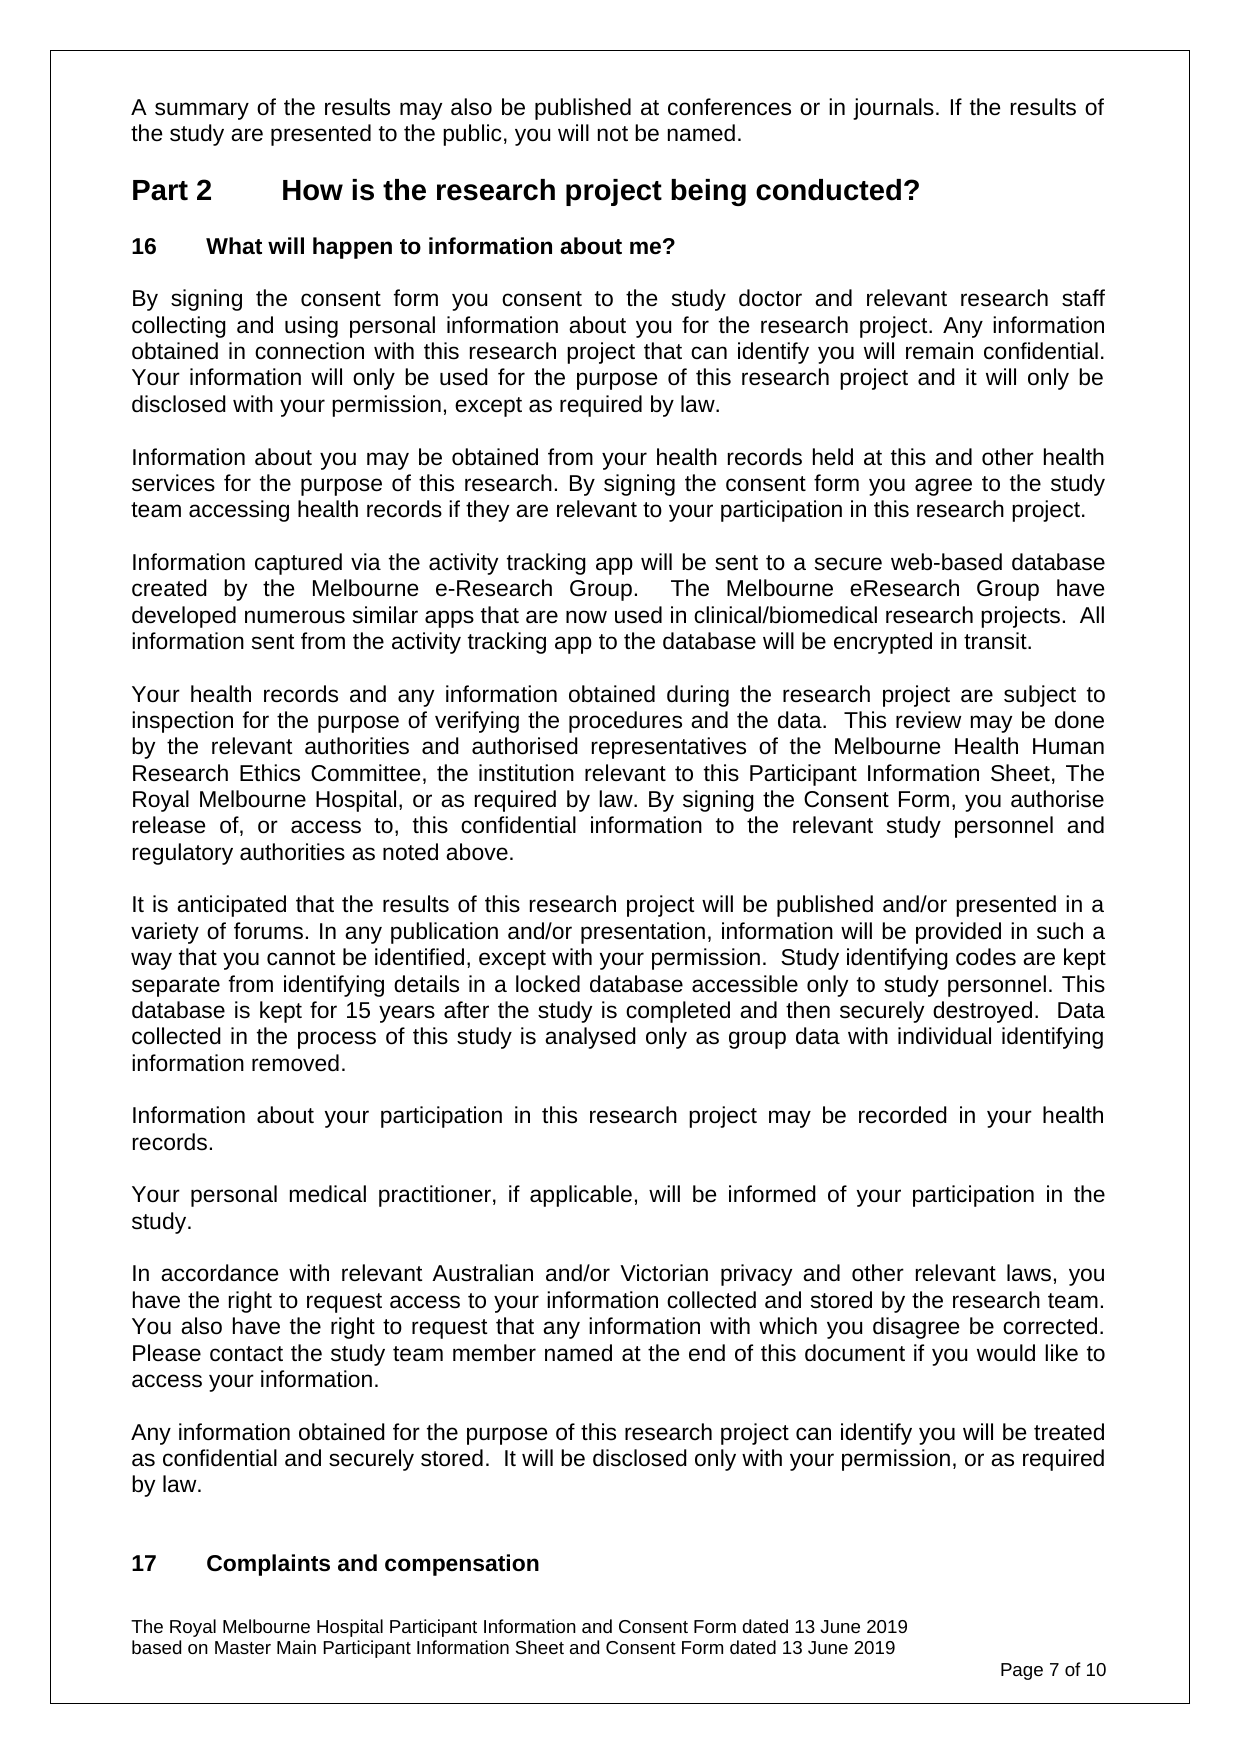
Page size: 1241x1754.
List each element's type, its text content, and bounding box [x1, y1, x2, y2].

text A summary of the results may also be published at conferences or in journals. If the results of the study are presented to the public, you will not be named. [131, 94, 1106, 146]
text Information about you may be obtained from your health records held at this and other health services for the purpose of this research. By signing the consent form you agree to the study team accessing health records if they are relevant to your participation in this research project. [131, 443, 1106, 522]
text Any information obtained for the purpose of this research project can identify you will be treated as confidential and securely stored. It will be disclosed only with your permission, or as required by law. [131, 1418, 1106, 1498]
text It is anticipated that the results of this research project will be published and/or presented in a variety of forums. In any publication and/or presentation, information will be provided in such a way that you cannot be identified, except with your permission. Study identifying codes are kept separate from identifying details in a locked database accessible only to study personnel. This database is kept for 15 years after the study is completed and then securely destroyed. Data collected in the process of this study is analysed only as group data with individual identifying information removed. [131, 891, 1106, 1076]
text 17 Complaints and compensation [131, 1550, 1106, 1577]
text By signing the consent form you consent to the study doctor and relevant research staff collecting and using personal information about you for the research project. Any information obtained in connection with this research project that can identify you will remain confidential. Your information will only be used for the purpose of this research project and it will only be disclosed with your permission, except as required by law. [131, 285, 1106, 417]
text Your personal medical practitioner, if applicable, will be informed of your participation in the study. [131, 1181, 1106, 1234]
text Your health records and any information obtained during the research project are subject to inspection for the purpose of verifying the procedures and the data. This review may be done by the relevant authorities and authorised representatives of the Melbourne Health Human Research Ethics Committee, the institution relevant to this Participant Information Sheet, The Royal Melbourne Hospital, or as required by law. By signing the Consent Form, you authorise release of, or access to, this confidential information to the relevant study personnel and regulatory authorities as noted above. [131, 681, 1106, 865]
text 16 What will happen to information about me? [131, 233, 1106, 259]
text Information captured via the activity tracking app will be sent to a secure web-based database created by the Melbourne e-Research Group. The Melbourne eResearch Group have developed numerous similar apps that are now used in clinical/biomedical research projects. All information sent from the activity tracking app to the database will be encrypted in transit. [131, 549, 1106, 654]
text In accordance with relevant Australian and/or Victorian privacy and other relevant laws, you have the right to request access to your information collected and stored by the research team. You also have the right to request that any information with which you disagree be corrected. Please contact the study team member named at the end of this document if you would like to access your information. [131, 1260, 1106, 1392]
text Part 2 How is the research project being conducted? [131, 173, 1106, 206]
text Information about your participation in this research project may be recorded in your health records. [131, 1102, 1106, 1155]
